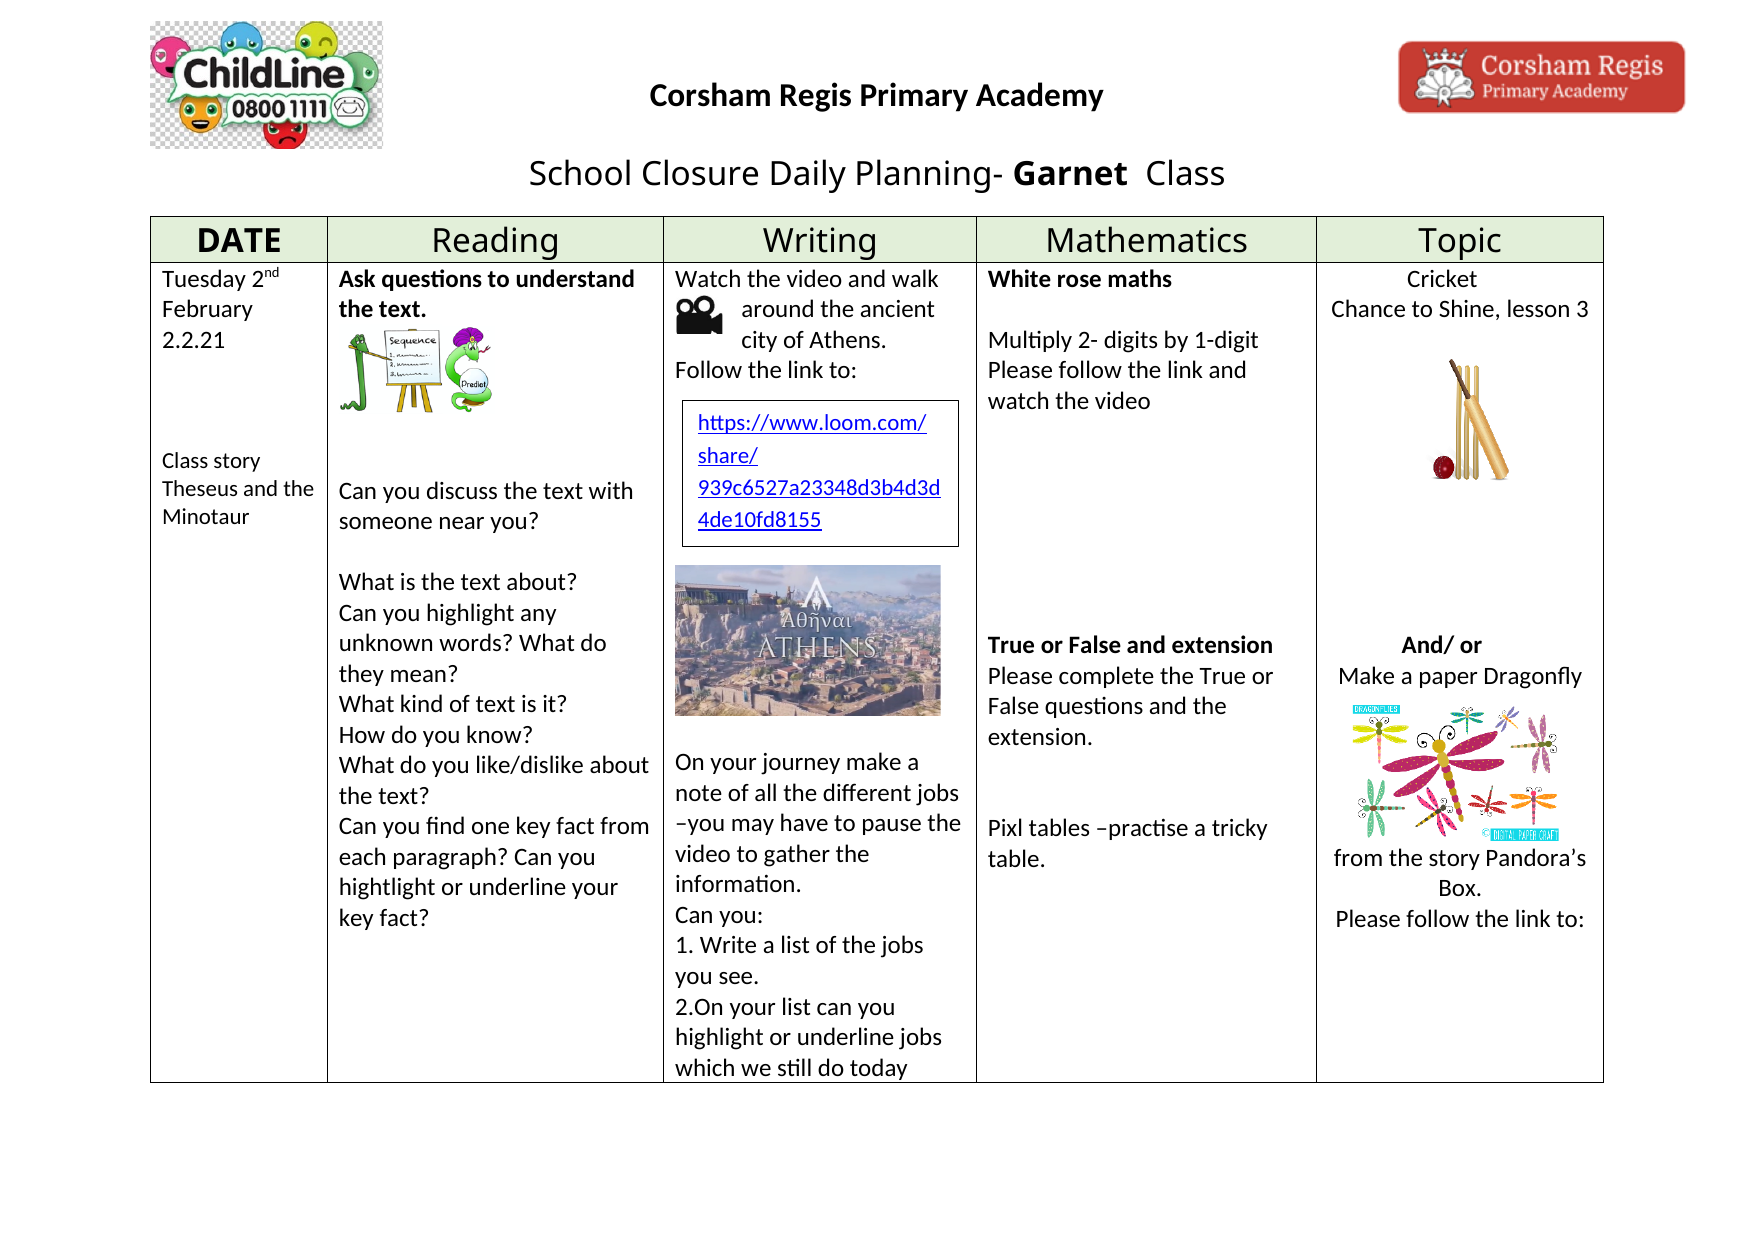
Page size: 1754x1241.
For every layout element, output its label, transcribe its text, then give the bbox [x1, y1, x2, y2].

picture [1390, 33, 1689, 121]
table_header Topic [1317, 217, 1603, 262]
picture [1352, 705, 1559, 842]
text School Closure Daily Planning- Garnet Class [150, 150, 1604, 195]
table_cell Tuesday 2nd February 2.2.21 Class story Theseus and the Minotaur [151, 263, 327, 1082]
table_header Mathematics [977, 217, 1316, 262]
picture [150, 21, 384, 149]
table_header Reading [328, 217, 663, 262]
picture [675, 295, 725, 338]
table_header DATE [151, 217, 327, 262]
picture [675, 565, 941, 716]
picture [338, 324, 495, 414]
table_cell Cricket Chance to Shine, lesson 3 And/ or Make a paper Dragonfly from the story Pandora’s Box. Please follow the link to: [1317, 263, 1603, 1082]
table_header Writing [664, 217, 976, 262]
picture [1395, 354, 1511, 487]
